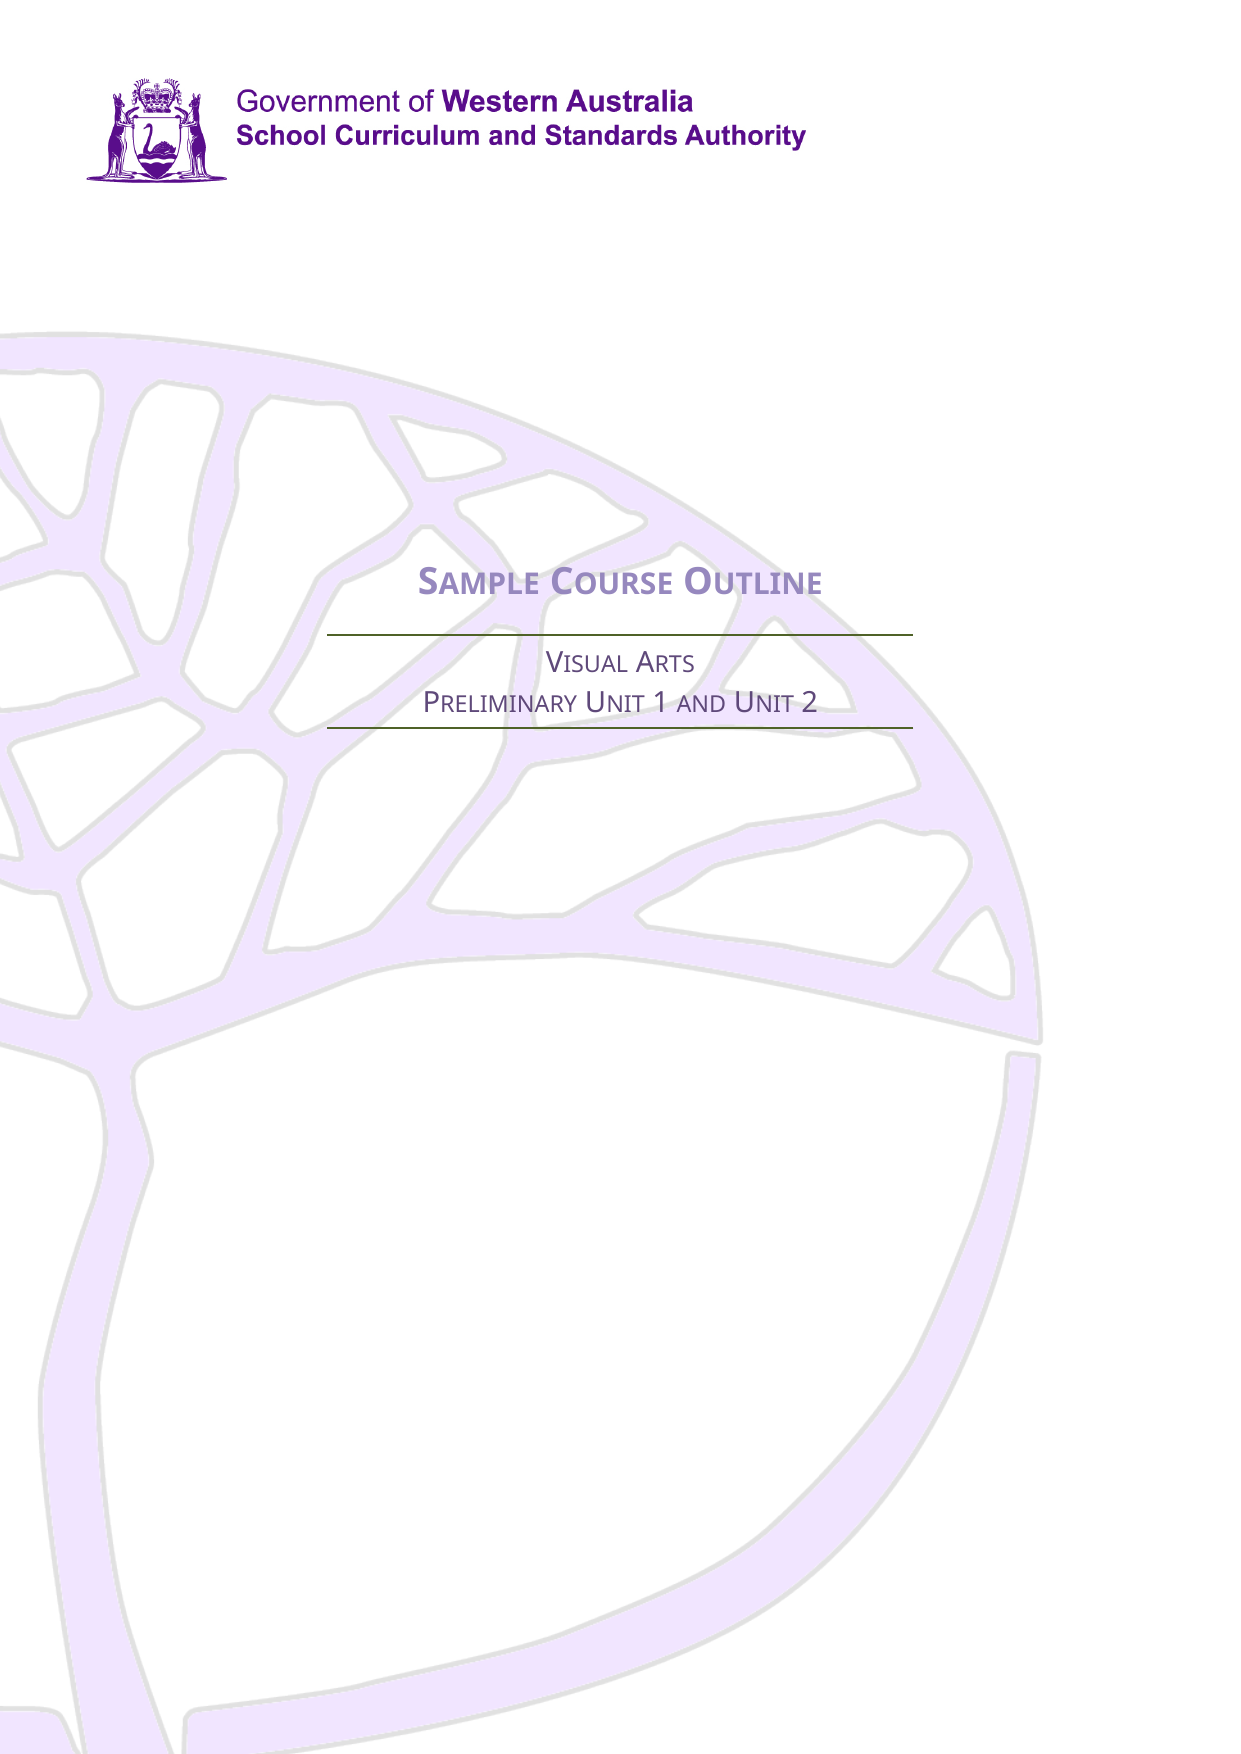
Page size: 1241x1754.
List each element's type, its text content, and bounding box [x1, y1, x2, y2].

picture [76, 73, 820, 190]
text Sample Course Outline [150, 554, 1090, 605]
text Visual Arts [327, 636, 913, 673]
text Preliminary Unit 1 and Unit 2 [327, 673, 913, 727]
